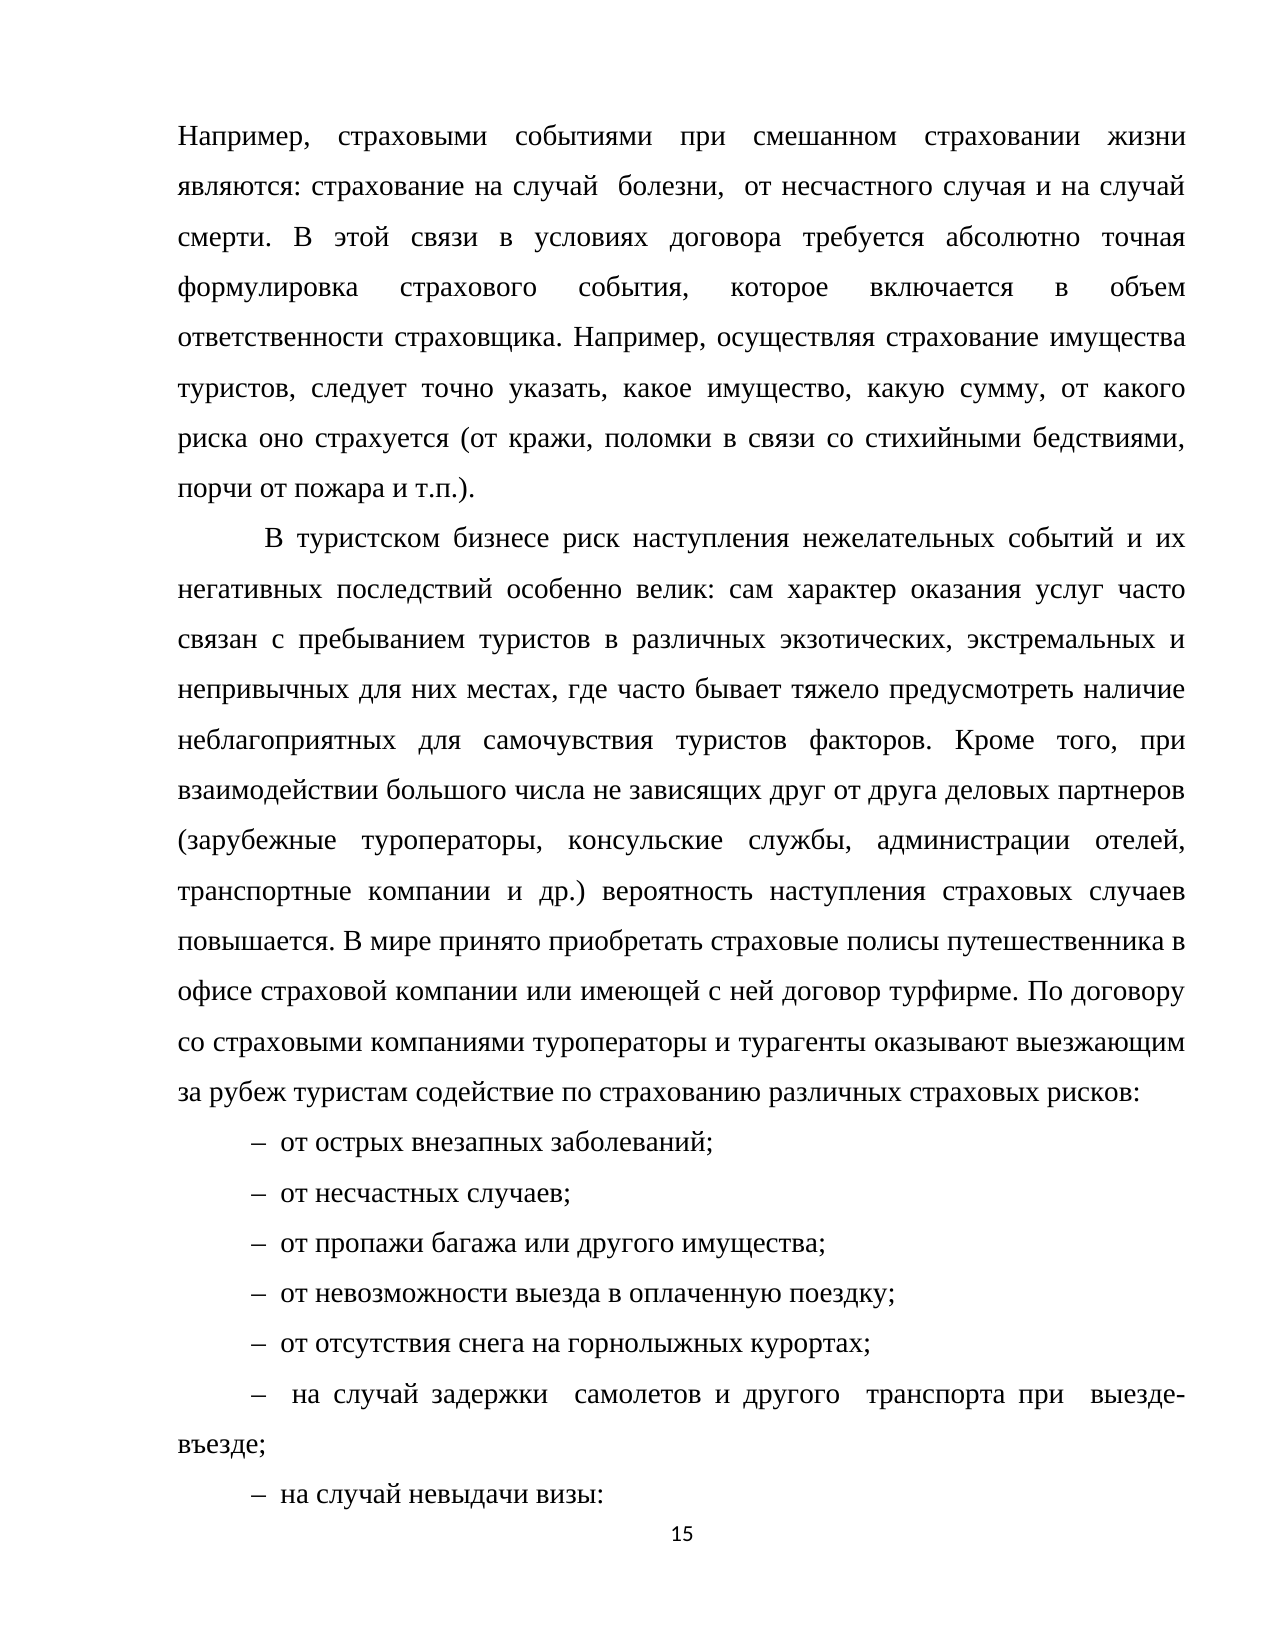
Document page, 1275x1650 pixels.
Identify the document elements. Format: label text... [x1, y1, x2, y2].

text – от отсутствия снега на горнолыжных курортах; [177, 1326, 1186, 1359]
text – от невозможности выезда в оплаченную поездку; [177, 1275, 1186, 1309]
text – от пропажи багажа или другого имущества; [177, 1225, 1186, 1258]
text – от острых внезапных заболеваний; [177, 1124, 1186, 1158]
text – от несчастных случаев; [177, 1175, 1186, 1208]
text – на случай невыдачи визы: [177, 1477, 1186, 1510]
text – на случай задержки самолетов и другого транспорта при выезде-въезде; [177, 1376, 1186, 1460]
text В туристском бизнесе риск наступления нежелательных событий и их негативных последствий особенно велик: сам характер оказания услуг часто связан с пребыванием туристов в различных экзотических, экстремальных и непривычных для них местах, где часто бывает тяжело предусмотреть наличие неблагоприятных для самочувствия туристов факторов. Кроме того, при взаимодействии большого числа не зависящих друг от друга деловых партнеров (зарубежные туроператоры, консульские службы, администрации отелей, транспортные компании и др.) вероятность наступления страховых случаев повышается. В мире принято приобретать страховые полисы путешественника в офисе страховой компании или имеющей с ней договор турфирме. По договору со страховыми компаниями туроператоры и турагенты оказывают выезжающим за рубеж туристам содействие по страхованию различных страховых рисков: [177, 521, 1186, 1108]
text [177, 118, 1186, 504]
